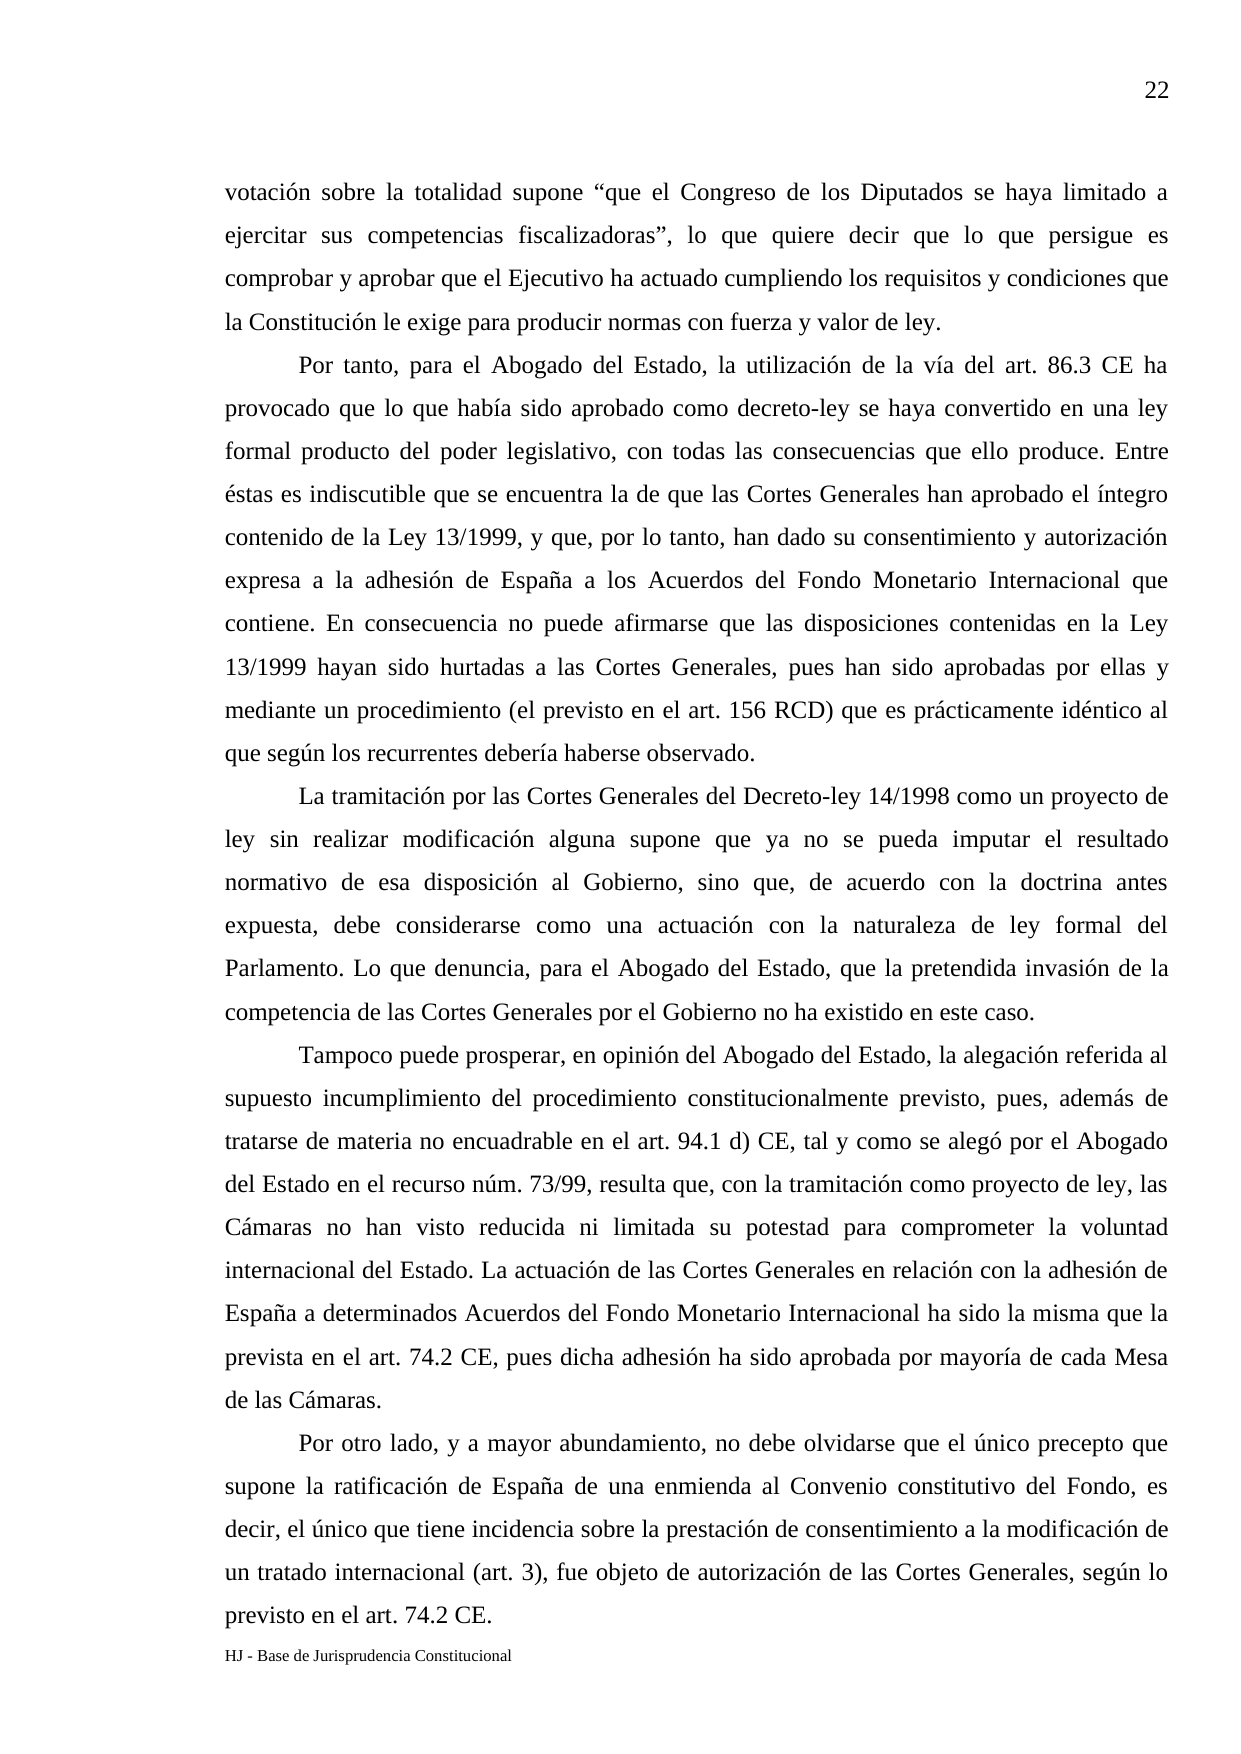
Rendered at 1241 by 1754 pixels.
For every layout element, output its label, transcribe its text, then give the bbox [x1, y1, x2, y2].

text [224, 177, 1169, 335]
text La tramitación por las Cortes Generales del Decreto-ley 14/1998 como un proyecto de ley sin realizar modificación alguna supone que ya no se pueda imputar el resultado normativo de esa disposición al Gobierno, sino que, de acuerdo con la doctrina antes expuesta, debe considerarse como una actuación con la naturaleza de ley formal del Parlamento. Lo que denuncia, para el Abogado del Estado, que la pretendida invasión de la competencia de las Cortes Generales por el Gobierno no ha existido en este caso. [224, 781, 1169, 1025]
text Por otro lado, y a mayor abundamiento, no debe olvidarse que el único precepto que supone la ratificación de España de una enmienda al Convenio constitutivo del Fondo, es decir, el único que tiene incidencia sobre la prestación de consentimiento a la modificación de un tratado internacional (art. 3), fue objeto de autorización de las Cortes Generales, según lo previsto en el art. 74.2 CE. [224, 1428, 1169, 1629]
text Tampoco puede prosperar, en opinión del Abogado del Estado, la alegación referida al supuesto incumplimiento del procedimiento constitucionalmente previsto, pues, además de tratarse de materia no encuadrable en el art. 94.1 d) CE, tal y como se alegó por el Abogado del Estado en el recurso núm. 73/99, resulta que, con la tramitación como proyecto de ley, las Cámaras no han visto reducida ni limitada su potestad para comprometer la voluntad internacional del Estado. La actuación de las Cortes Generales en relación con la adhesión de España a determinados Acuerdos del Fondo Monetario Internacional ha sido la misma que la prevista en el art. 74.2 CE, pues dicha adhesión ha sido aprobada por mayoría de cada Mesa de las Cámaras. [224, 1040, 1169, 1413]
text Por tanto, para el Abogado del Estado, la utilización de la vía del art. 86.3 CE ha provocado que lo que había sido aprobado como decreto-ley se haya convertido en una ley formal producto del poder legislativo, con todas las consecuencias que ello produce. Entre éstas es indiscutible que se encuentra la de que las Cortes Generales han aprobado el íntegro contenido de la Ley 13/1999, y que, por lo tanto, han dado su consentimiento y autorización expresa a la adhesión de España a los Acuerdos del Fondo Monetario Internacional que contiene. En consecuencia no puede afirmarse que las disposiciones contenidas en la Ley 13/1999 hayan sido hurtadas a las Cortes Generales, pues han sido aprobadas por ellas y mediante un procedimiento (el previsto en el art. 156 RCD) que es prácticamente idéntico al que según los recurrentes debería haberse observado. [224, 350, 1169, 767]
